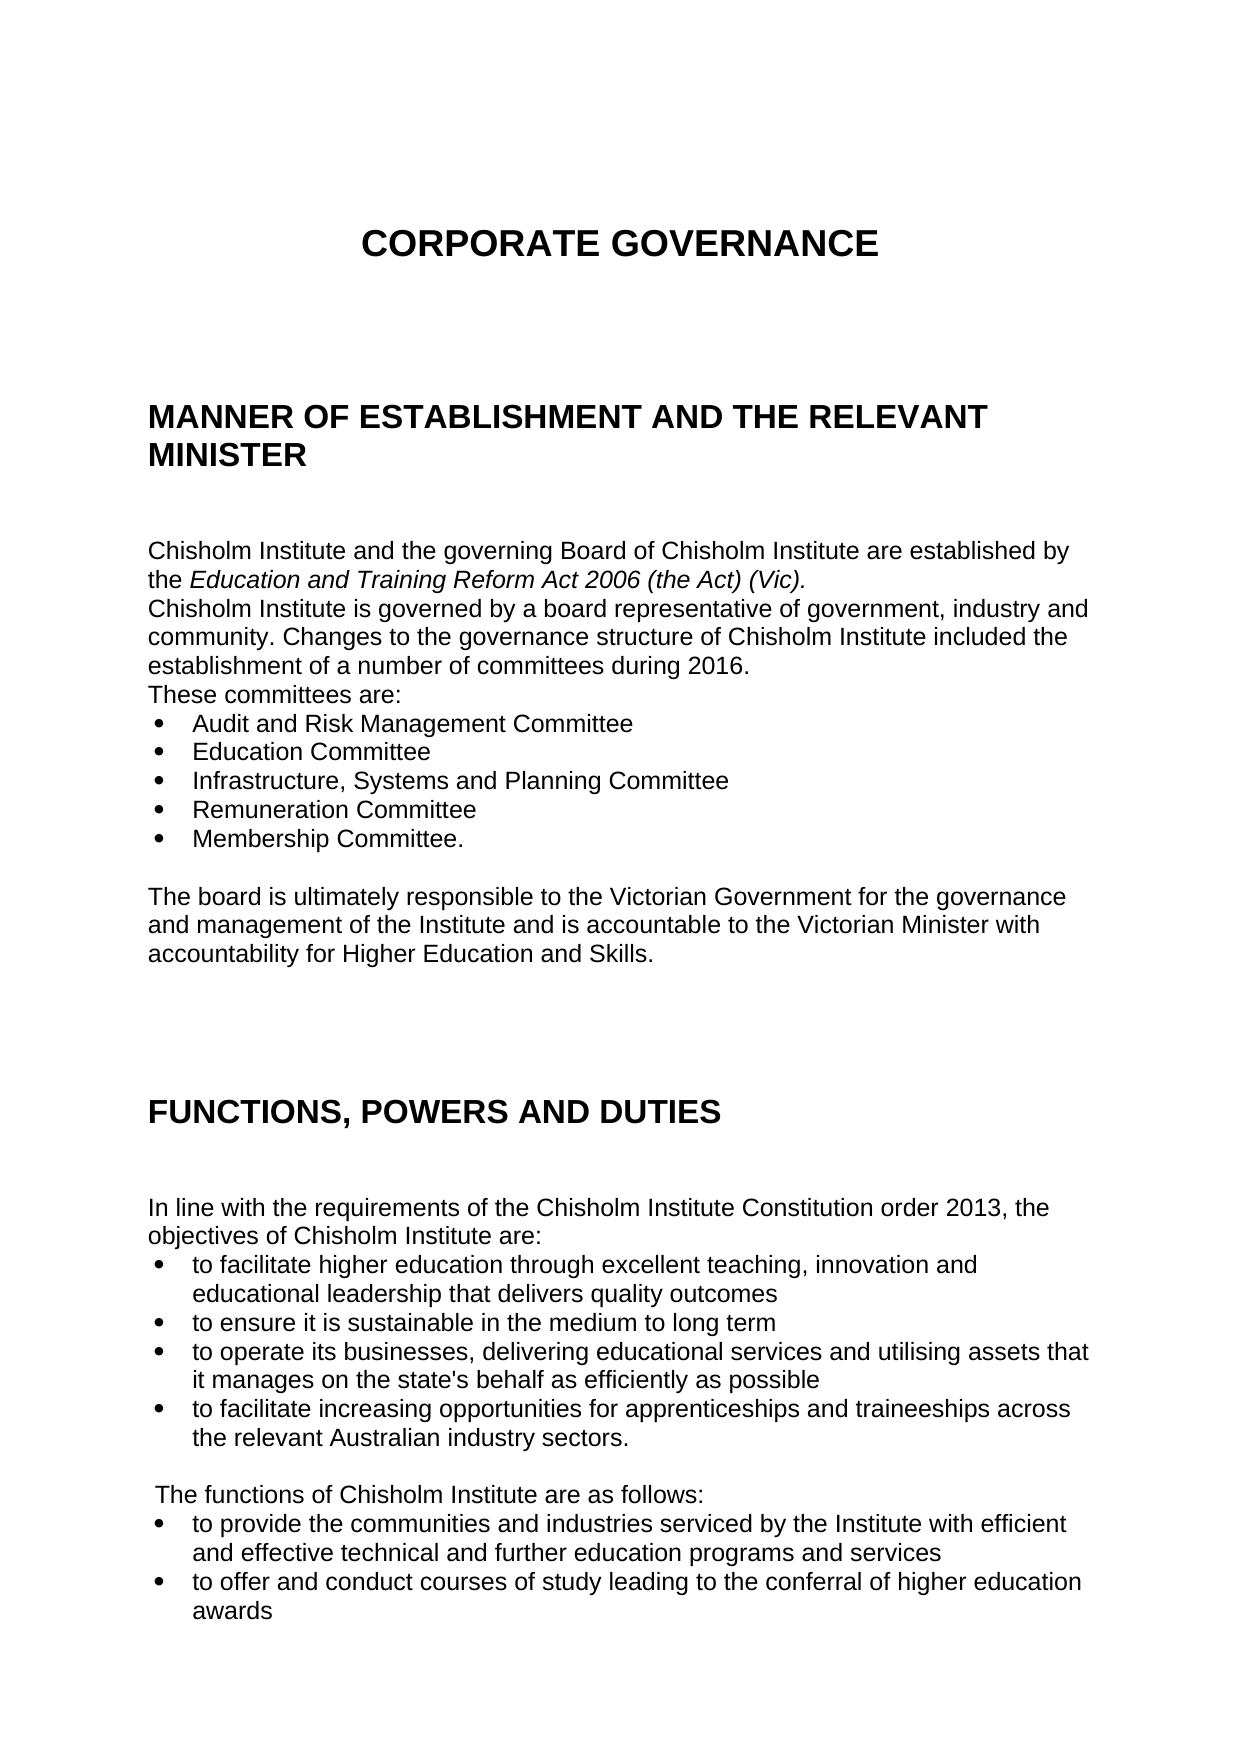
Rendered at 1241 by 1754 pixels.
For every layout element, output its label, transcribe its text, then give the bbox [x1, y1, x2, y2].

text Chisholm Institute and the governing Board of Chisholm Institute are established by the Education and Training Reform Act 2006 (the Act) (Vic). [148, 536, 1093, 593]
list Infrastructure, Systems and Planning Committee [154, 766, 1093, 795]
list to facilitate increasing opportunities for apprenticeships and traineeships across the relevant Australian industry sectors. [154, 1394, 1093, 1452]
list to facilitate higher education through excellent teaching, innovation and educational leadership that delivers quality outcomes [154, 1250, 1093, 1308]
list Education Committee [154, 737, 1093, 766]
list Remuneration Committee [154, 795, 1093, 824]
list to operate its businesses, delivering educational services and utilising assets that it manages on the state's behalf as efficiently as possible [154, 1336, 1093, 1394]
text Chisholm Institute is governed by a board representative of government, industry and community. Changes to the governance structure of Chisholm Institute included the establishment of a number of committees during 2016. [148, 593, 1093, 680]
subtitle MANNER OF ESTABLISHMENT AND THE RELEVANT MINISTER [148, 397, 1093, 474]
subtitle FUNCTIONS, POWERS AND DUTIES [148, 1092, 1093, 1130]
text In line with the requirements of the Chisholm Institute Constitution order 2013, the objectives of Chisholm Institute are: [148, 1192, 1093, 1250]
list Audit and Risk Management Committee [154, 708, 1093, 737]
subtitle CORPORATE GOVERNANCE [148, 221, 1093, 264]
list to provide the communities and industries serviced by the Institute with efficient and effective technical and further education programs and services [154, 1509, 1093, 1567]
list Membership Committee. [154, 824, 1093, 853]
list to offer and conduct courses of study leading to the conferral of higher education awards [154, 1567, 1093, 1624]
text The functions of Chisholm Institute are as follows: [154, 1480, 1093, 1509]
text These committees are: [148, 680, 1093, 708]
text The board is ultimately responsible to the Victorian Government for the governance and management of the Institute and is accountable to the Victorian Minister with accountability for Higher Education and Skills. [148, 882, 1093, 968]
list to ensure it is sustainable in the medium to long term [154, 1308, 1093, 1336]
